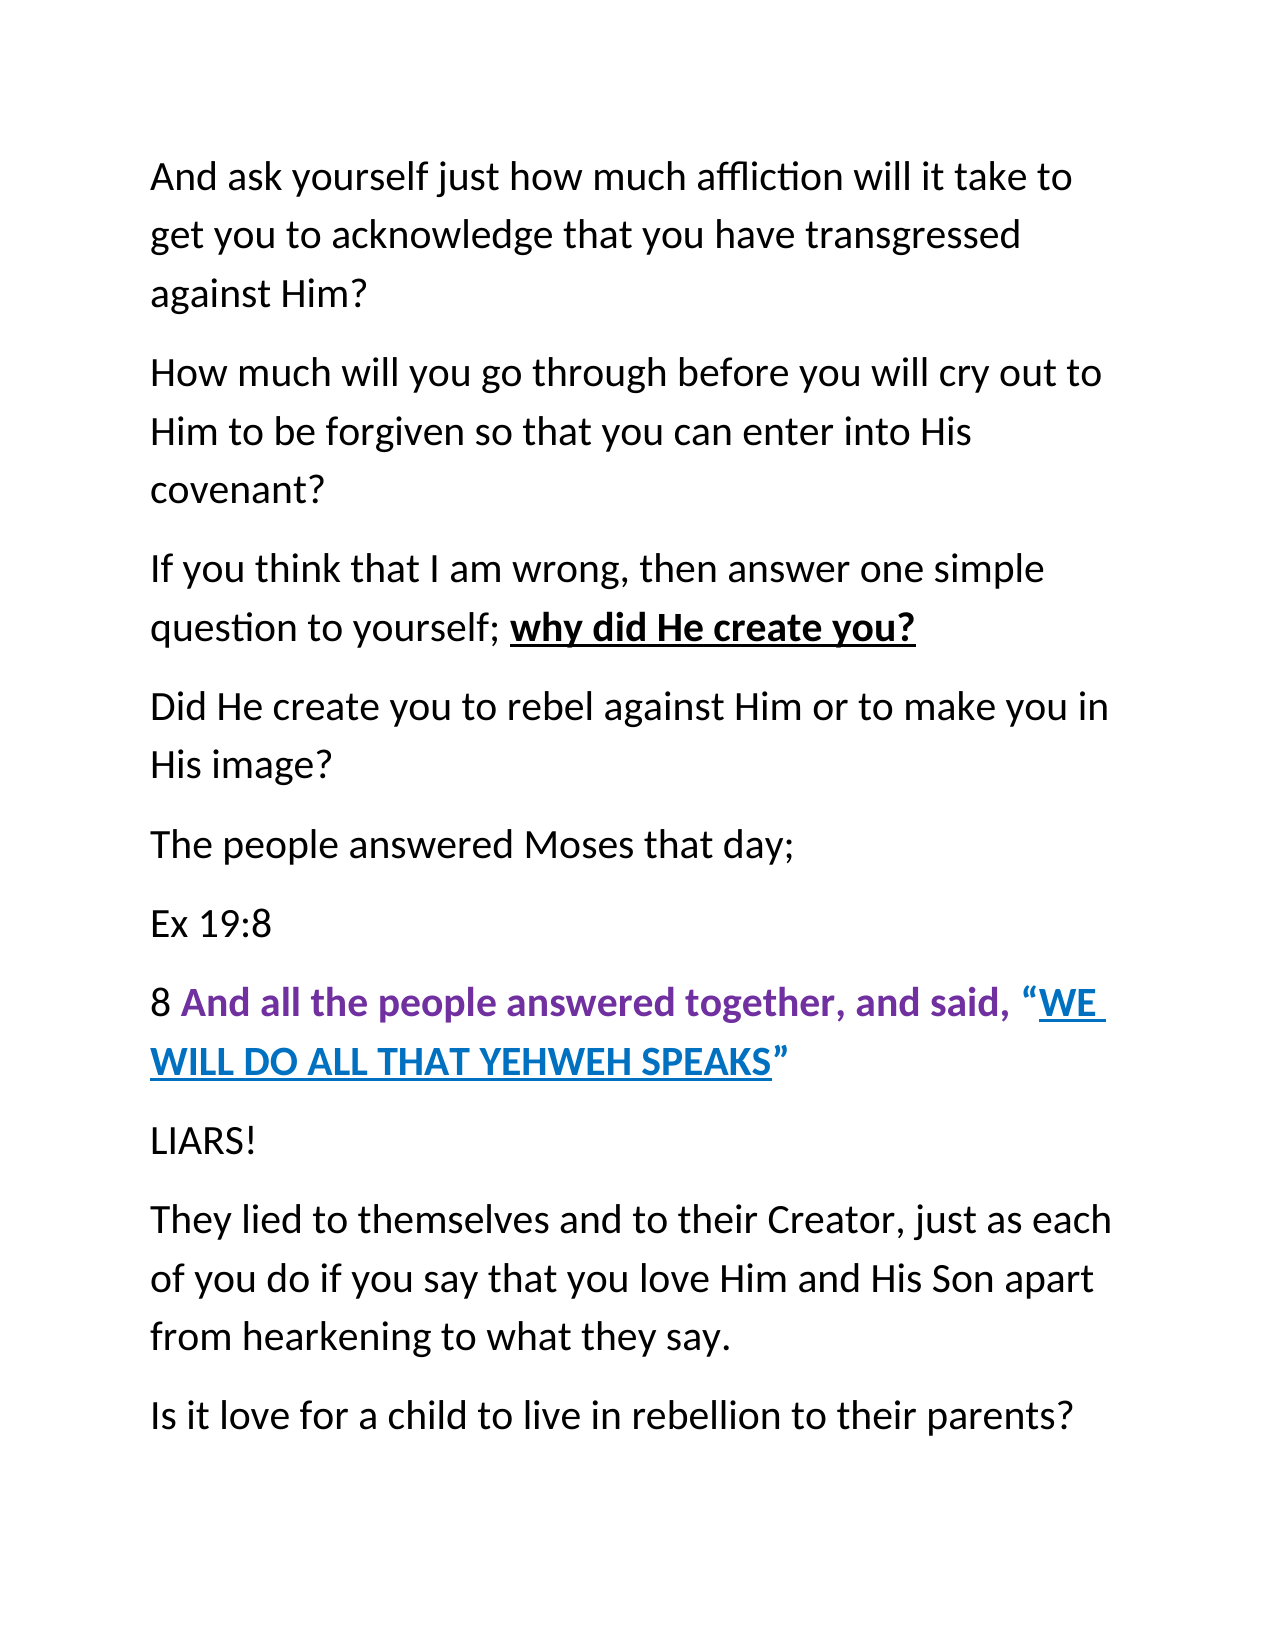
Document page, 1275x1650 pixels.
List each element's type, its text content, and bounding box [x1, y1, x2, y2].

text The people answered Moses that day; [150, 818, 1125, 868]
text Ex 19:8 [150, 897, 1125, 948]
text Did He create you to rebel against Him or to make you in His image? [150, 680, 1125, 789]
text They lied to themselves and to their Creator, just as each of you do if you say that you love Him and His Son apart from hearkening to what they say. [150, 1193, 1125, 1361]
text Is it love for a child to live in rebellion to their parents? [150, 1389, 1125, 1440]
text How much will you go through before you will cry out to Him to be forgiven so that you can enter into His covenant? [150, 346, 1125, 514]
text And ask yourself just how much affliction will it take to get you to acknowledge that you have transgressed against Him? [150, 150, 1125, 318]
text LIARS! [150, 1114, 1125, 1165]
text If you think that I am wrong, then answer one simple question to yourself; why did He create you? [150, 542, 1125, 652]
text 8 And all the people answered together, and said, “WE WILL DO ALL THAT YEHWEH SPEAKS” [150, 976, 1125, 1086]
